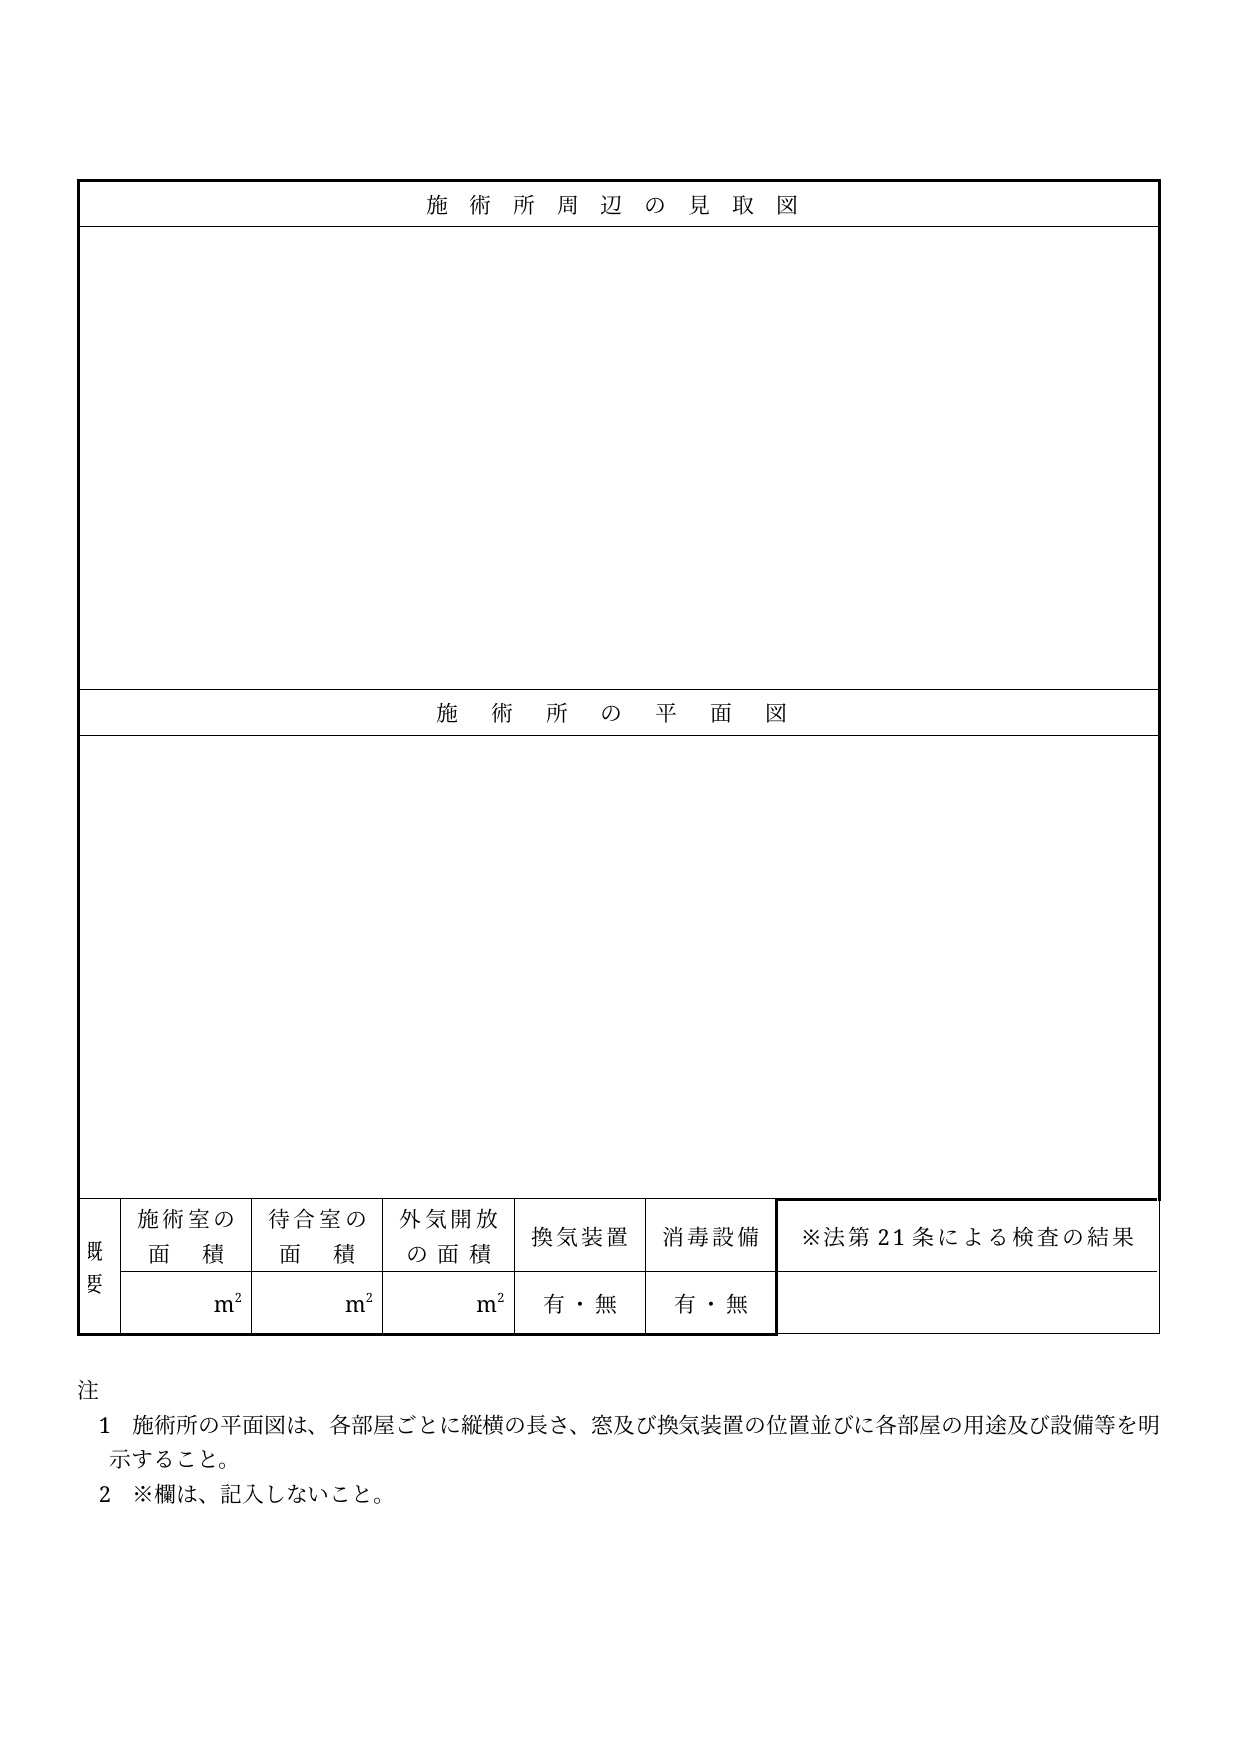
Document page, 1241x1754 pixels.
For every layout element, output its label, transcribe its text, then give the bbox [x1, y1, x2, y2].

table_cell 有・無 [646, 1272, 775, 1333]
table_cell [897, 690, 1158, 735]
text 2 ※欄は、記入しないこと。 [77, 1476, 1163, 1511]
table_header [80, 182, 326, 226]
table_cell 概要 [80, 1199, 120, 1333]
table_cell 施術所の平面図 [326, 690, 897, 735]
table_header [897, 182, 1158, 226]
table_cell m2 [383, 1272, 514, 1333]
text 注 [77, 1371, 1163, 1406]
table_cell 消毒設備 [646, 1199, 775, 1271]
table_cell ※法第21条による検査の結果 [778, 1198, 1159, 1271]
table_header 施術所周辺の見取図 [326, 182, 897, 226]
table_cell 外気開放の面積 [383, 1199, 514, 1271]
table_cell [80, 690, 326, 735]
table_cell m2 [121, 1272, 251, 1333]
table_cell m2 [252, 1272, 382, 1333]
table_cell 待合室の面積 [252, 1199, 382, 1271]
table_cell [80, 736, 1158, 1198]
table_cell 有・無 [515, 1272, 645, 1333]
table_cell 換気装置 [515, 1199, 645, 1271]
table_cell [778, 1271, 1159, 1333]
text 1 施術所の平面図は、各部屋ごとに縦横の長さ、窓及び換気装置の位置並びに各部屋の用途及び設備等を明示すること。 [77, 1406, 1163, 1476]
table_cell 施術室の面積 [121, 1199, 251, 1271]
table_cell [80, 227, 1158, 688]
